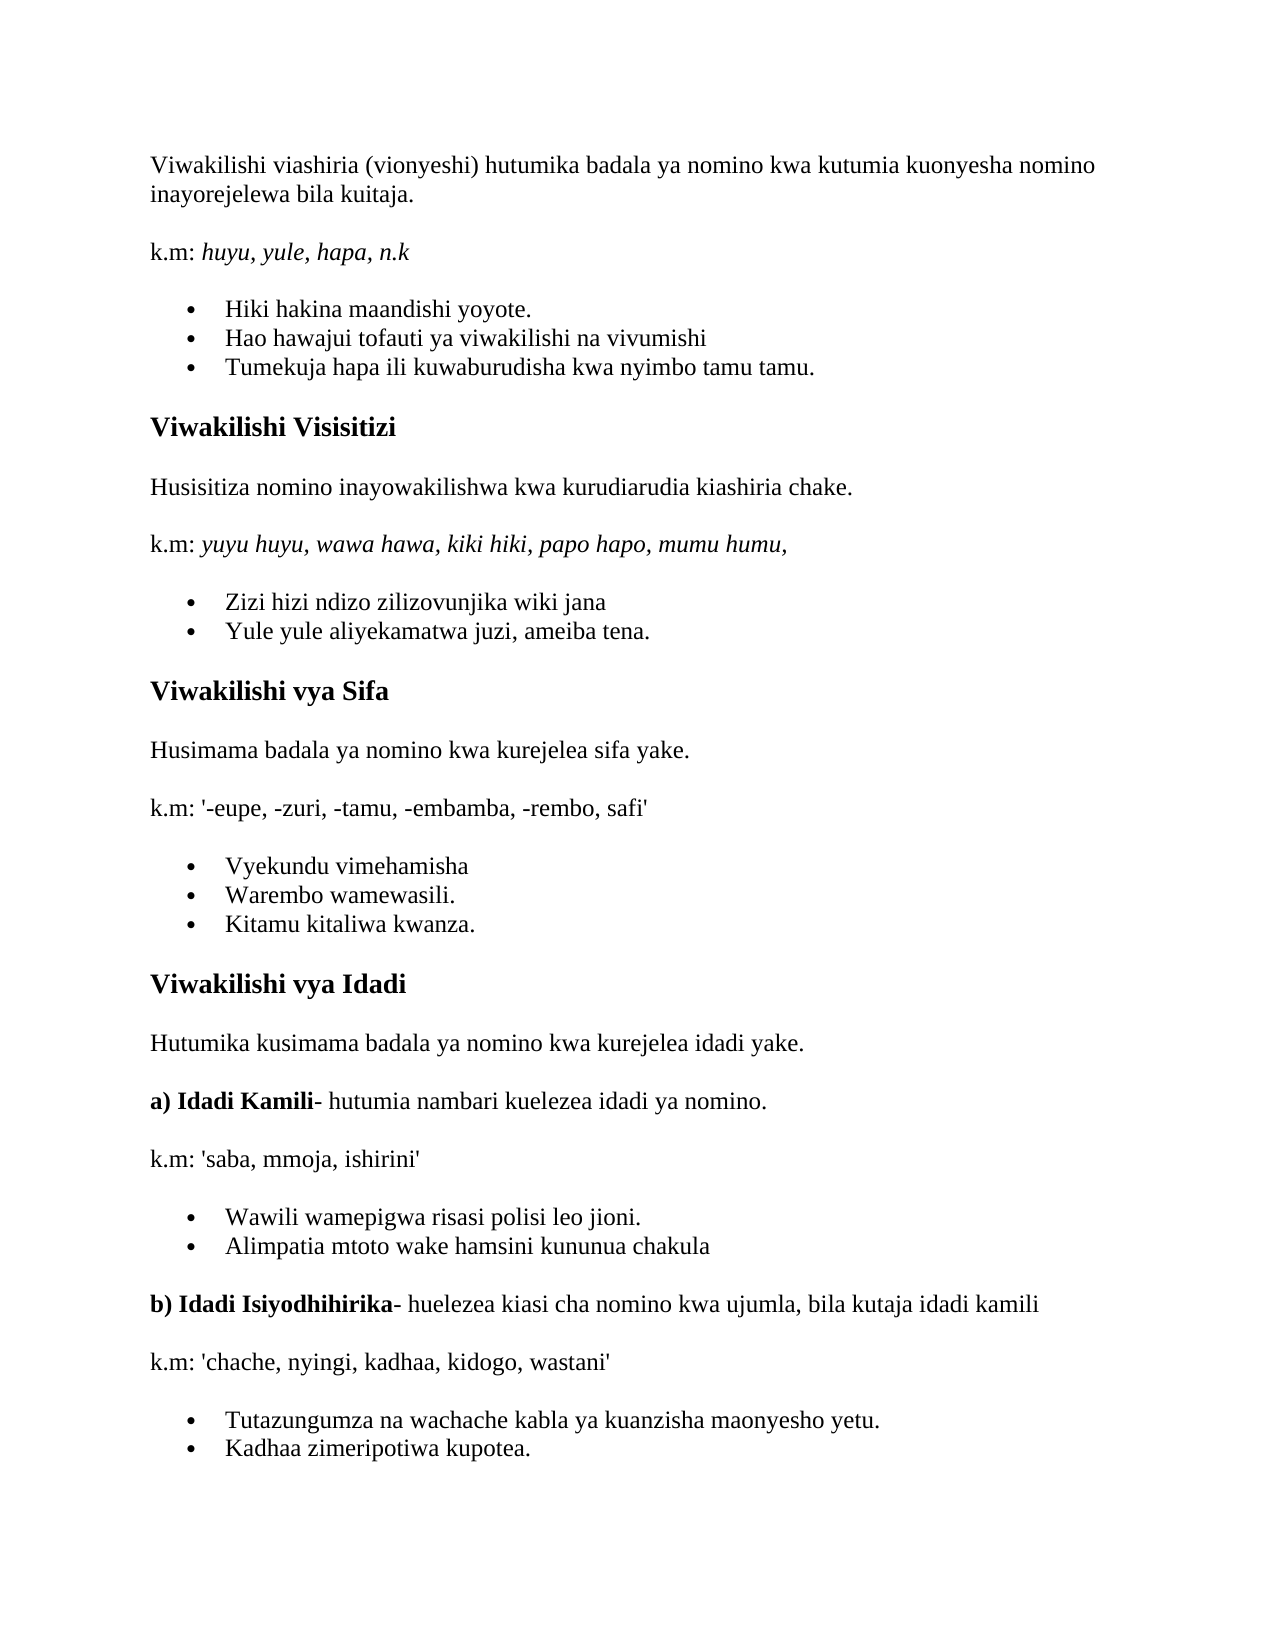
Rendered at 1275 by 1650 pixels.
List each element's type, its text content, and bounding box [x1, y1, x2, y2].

text Husisitiza nomino inayowakilishwa kwa kurudiarudia kiashiria chake. [150, 472, 1125, 500]
text a) Idadi Kamili- hutumia nambari kuelezea idadi ya nomino. [150, 1086, 1125, 1115]
list Tumekuja hapa ili kuwaburudisha kwa nyimbo tamu tamu. [187, 352, 1125, 381]
list Warembo wamewasili. [187, 880, 1125, 909]
text Viwakilishi Visisitizi [150, 410, 1125, 442]
list Yule yule aliyekamatwa juzi, ameiba tena. [187, 616, 1125, 645]
text k.m: 'chache, nyingi, kadhaa, kidogo, wastani' [150, 1347, 1125, 1376]
text k.m: yuyu huyu, wawa hawa, kiki hiki, papo hapo, mumu humu, [150, 529, 1125, 558]
text Hutumika kusimama badala ya nomino kwa kurejelea idadi yake. [150, 1028, 1125, 1057]
text k.m: huyu, yule, hapa, n.k [150, 237, 1125, 265]
text k.m: 'saba, mmoja, ishirini' [150, 1144, 1125, 1173]
text k.m: '-eupe, -zuri, -tamu, -embamba, -rembo, safi' [150, 793, 1125, 822]
list Tutazungumza na wachache kabla ya kuanzisha maonyesho yetu. [187, 1405, 1125, 1433]
list Zizi hizi ndizo zilizovunjika wiki jana [187, 587, 1125, 616]
list Hiki hakina maandishi yoyote. [187, 294, 1125, 323]
list Hao hawajui tofauti ya viwakilishi na vivumishi [187, 323, 1125, 352]
list Vyekundu vimehamisha [187, 851, 1125, 880]
text b) Idadi Isiyodhihirika- huelezea kiasi cha nomino kwa ujumla, bila kutaja idadi kamili [150, 1289, 1125, 1318]
text Viwakilishi viashiria (vionyeshi) hutumika badala ya nomino kwa kutumia kuonyesha nomino inayorejelewa bila kuitaja. [150, 150, 1125, 207]
text Husimama badala ya nomino kwa kurejelea sifa yake. [150, 736, 1125, 764]
list Alimpatia mtoto wake hamsini kununua chakula [187, 1231, 1125, 1260]
text Viwakilishi vya Sifa [150, 674, 1125, 706]
list Kitamu kitaliwa kwanza. [187, 909, 1125, 938]
list Wawili wamepigwa risasi polisi leo jioni. [187, 1202, 1125, 1231]
text Viwakilishi vya Idadi [150, 967, 1125, 999]
list Kadhaa zimeripotiwa kupotea. [187, 1433, 1125, 1462]
